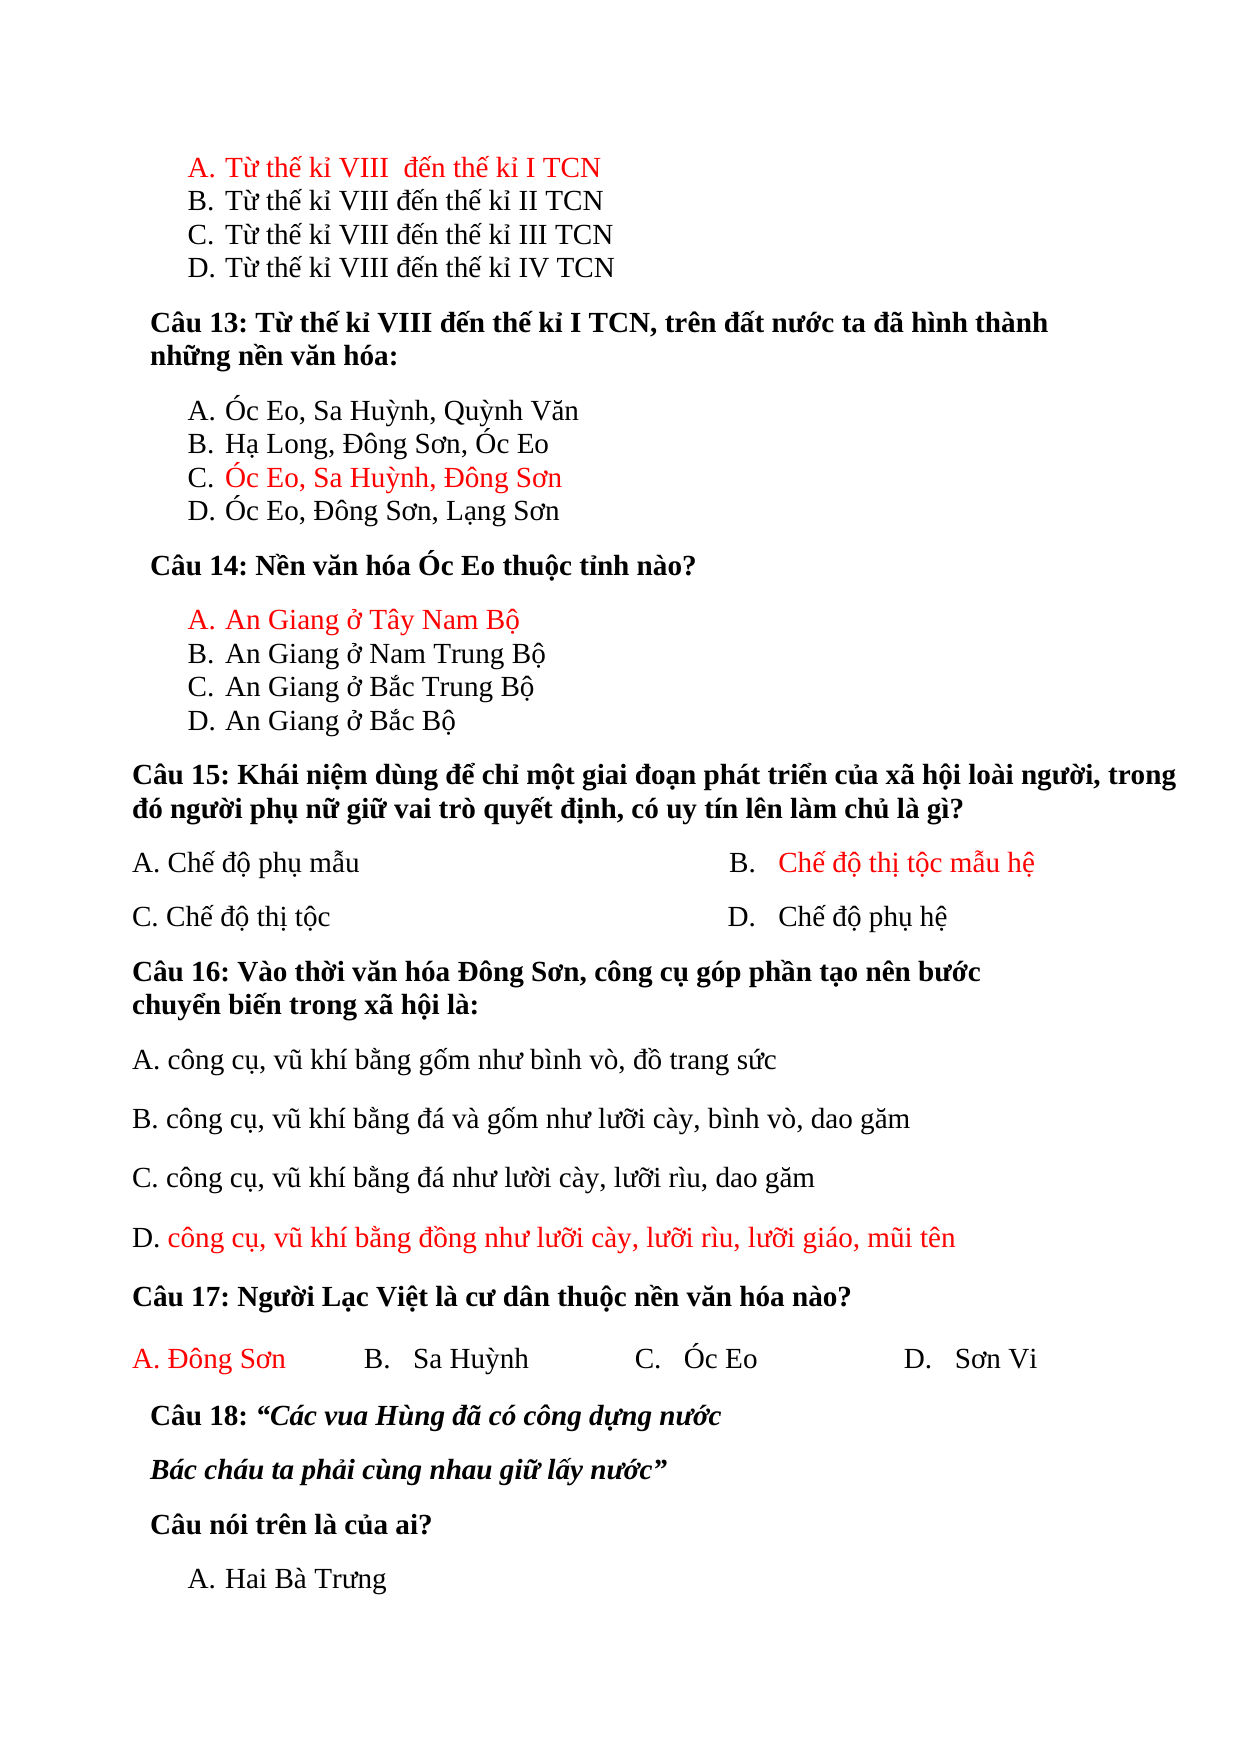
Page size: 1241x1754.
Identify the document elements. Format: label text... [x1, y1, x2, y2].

list Từ thế kỉ VIII đến thế kỉ IV TCN [187, 251, 1090, 284]
table_cell D. [706, 900, 767, 954]
list An Giang ở Tây Nam Bộ [187, 602, 1090, 636]
table_cell D. [891, 1339, 943, 1398]
list Óc Eo, Đông Sơn, Lạng Sơn [187, 493, 1090, 527]
table_cell Sa Huỳnh [402, 1339, 620, 1398]
table_cell B. [706, 845, 767, 899]
table_cell Chế độ phụ hệ [767, 900, 1225, 954]
text Câu 14: Nền văn hóa Óc Eo thuộc tỉnh nào? [150, 548, 1090, 581]
text Bác cháu ta phải cùng nhau giữ lấy nước” [150, 1452, 1090, 1486]
list An Giang ở Bắc Bộ [187, 703, 1090, 736]
list Óc Eo, Sa Huỳnh, Đông Sơn [187, 460, 1090, 493]
list An Giang ở Bắc Trung Bộ [187, 669, 1090, 703]
table_cell A. công cụ, vũ khí bằng gốm như bình vò, đồ trang sức [121, 1042, 1066, 1101]
list Từ thế kỉ VIII đến thế kỉ I TCN [187, 150, 1090, 183]
table_cell C. Chế độ thị tộc [121, 900, 706, 954]
table_cell D. công cụ, vũ khí bằng đồng như lưỡi cày, lưỡi rìu, lưỡi giáo, mũi tên [121, 1220, 1066, 1279]
list Hai Bà Trưng [187, 1561, 1090, 1595]
list Hạ Long, Đông Sơn, Óc Eo [187, 426, 1090, 460]
table_cell Câu 17: Người Lạc Việt là cư dân thuộc nền văn hóa nào? [121, 1279, 1066, 1339]
list Từ thế kỉ VIII đến thế kỉ III TCN [187, 217, 1090, 251]
table_cell C. [620, 1339, 672, 1398]
list Óc Eo, Sa Huỳnh, Quỳnh Văn [187, 393, 1090, 426]
table_cell A. Đông Sơn [121, 1339, 349, 1398]
table_cell Chế độ thị tộc mẫu hệ [767, 845, 1225, 899]
table_cell Óc Eo [673, 1339, 891, 1398]
table_cell C. công cụ, vũ khí bằng đá như lười cày, lưỡi rìu, dao găm [121, 1161, 1066, 1220]
text Câu 13: Từ thế kỉ VIII đến thế kỉ I TCN, trên đất nước ta đã hình thành những nền văn hóa: [150, 305, 1090, 372]
table_header Câu 15: Khái niệm dùng để chỉ một giai đoạn phát triển của xã hội loài người, trong đó người phụ nữ giữ vai trò quyết định, có uy tín lên làm chủ là gì? [121, 757, 1225, 845]
table_cell B. công cụ, vũ khí bằng đá và gốm như lưỡi cày, bình vò, dao găm [121, 1101, 1066, 1161]
list An Giang ở Nam Trung Bộ [187, 636, 1090, 669]
text Câu nói trên là của ai? [150, 1507, 1090, 1540]
table_cell A. Chế độ phụ mẫu [121, 845, 706, 899]
table_cell B. [350, 1339, 402, 1398]
list Từ thế kỉ VIII đến thế kỉ II TCN [187, 183, 1090, 217]
table_cell Câu 16: Vào thời văn hóa Đông Sơn, công cụ góp phần tạo nên bước chuyển biến trong xã hội là: [121, 954, 1066, 1042]
text Câu 18: “Các vua Hùng đã có công dựng nước [150, 1398, 1090, 1432]
table_cell Sơn Vi [943, 1339, 1066, 1398]
